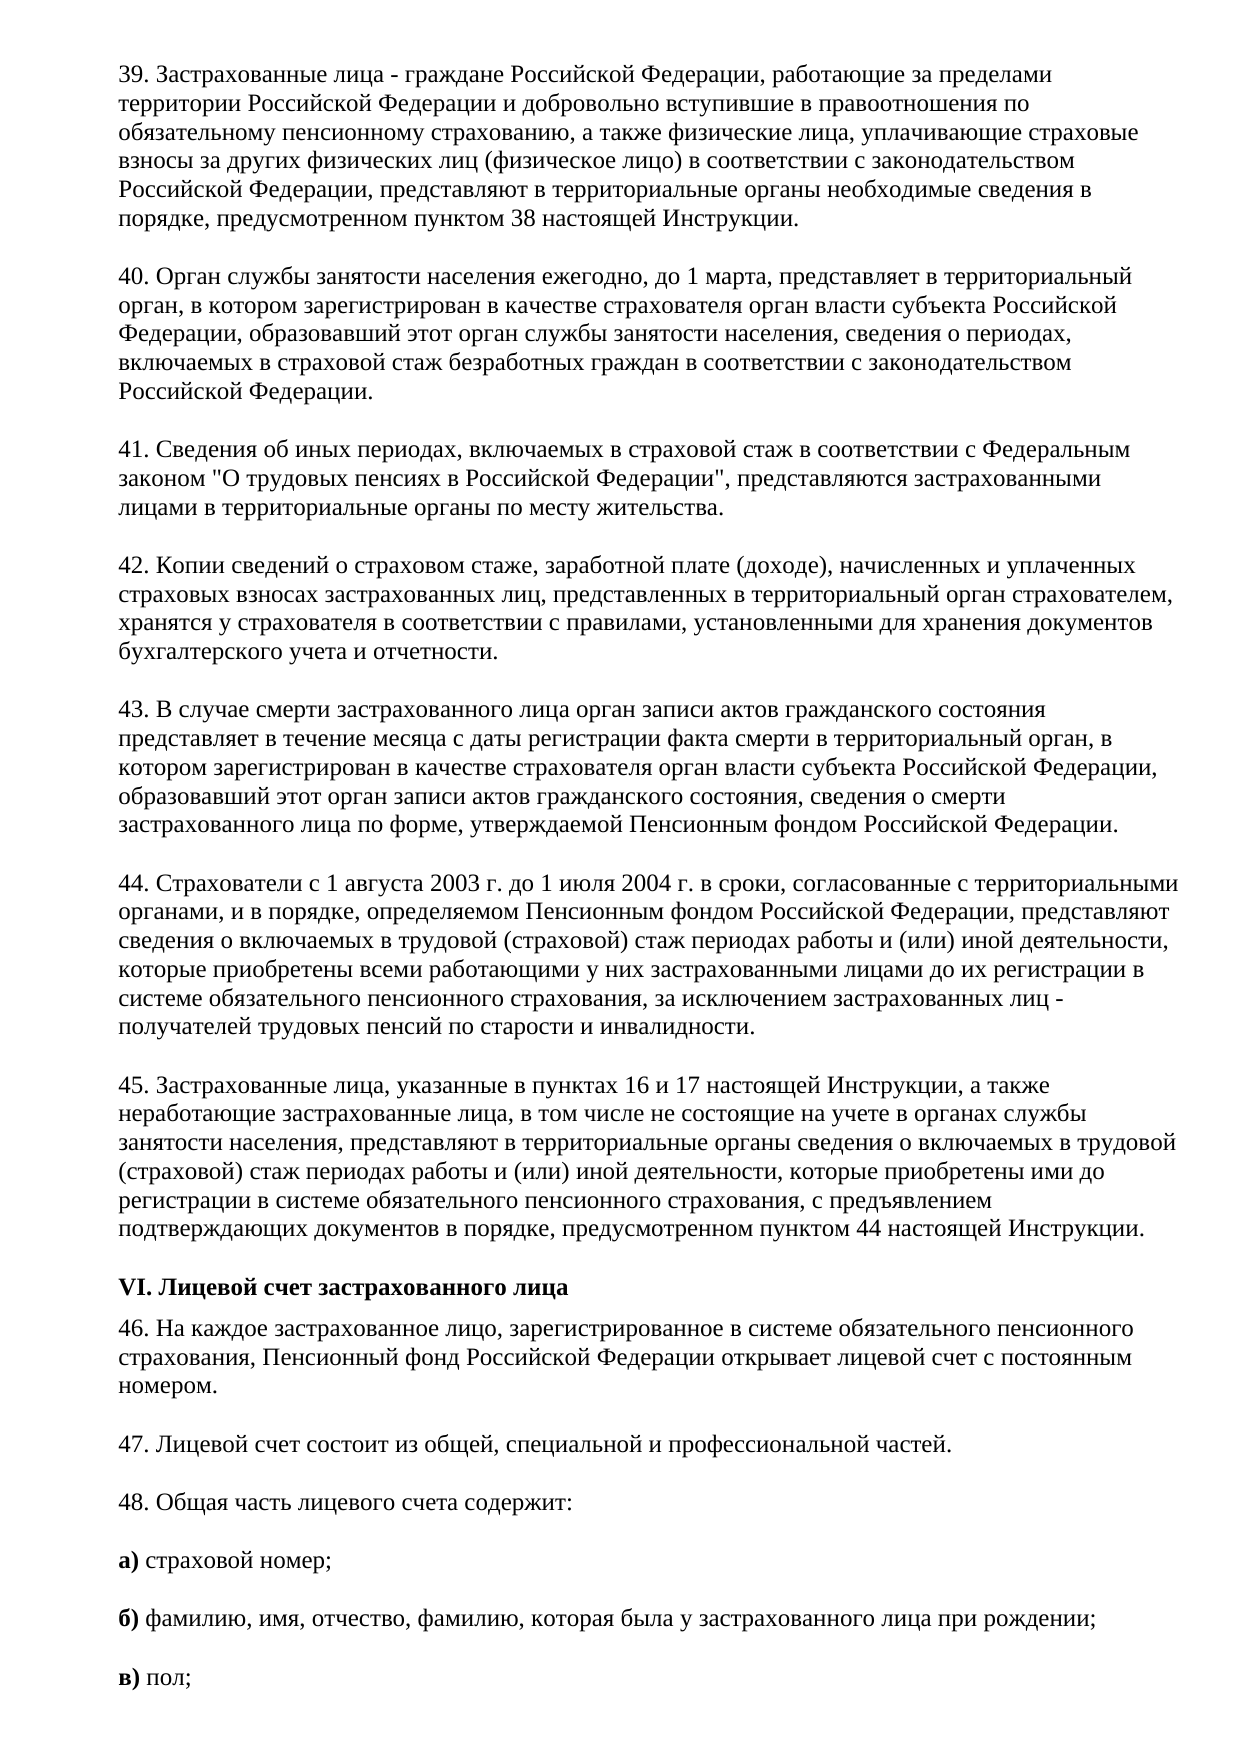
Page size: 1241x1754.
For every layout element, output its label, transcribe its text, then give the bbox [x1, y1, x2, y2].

text 44. Страхователи с 1 августа 2003 г. до 1 июля 2004 г. в сроки, согласованные с территориальными органами, и в порядке, определяемом Пенсионным фондом Российской Федерации, представляют сведения о включаемых в трудовой (страховой) стаж периодах работы и (или) иной деятельности, которые приобретены всеми работающими у них застрахованными лицами до их регистрации в системе обязательного пенсионного страхования, за исключением застрахованных лиц - получателей трудовых пенсий по старости и инвалидности. [118, 868, 1181, 1040]
text а) страховой номер; [118, 1545, 1181, 1574]
text 43. В случае смерти застрахованного лица орган записи актов гражданского состояния представляет в течение месяца с даты регистрации факта смерти в территориальный орган, в котором зарегистрирован в качестве страхователя орган власти субъекта Российской Федерации, образовавший этот орган записи актов гражданского состояния, сведения о смерти застрахованного лица по форме, утверждаемой Пенсионным фондом Российской Федерации. [118, 694, 1181, 838]
subtitle VI. Лицевой счет застрахованного лица [118, 1272, 1181, 1300]
text 42. Копии сведений о страховом стаже, заработной плате (доходе), начисленных и уплаченных страховых взносах застрахованных лиц, представленных в территориальный орган страхователем, хранятся у страхователя в соответствии с правилами, установленными для хранения документов бухгалтерского учета и отчетности. [118, 550, 1181, 665]
text 48. Общая часть лицевого счета содержит: [118, 1487, 1181, 1516]
text 41. Сведения об иных периодах, включаемых в страховой стаж в соответствии с Федеральным законом "О трудовых пенсиях в Российской Федерации", представляются застрахованными лицами в территориальные органы по месту жительства. [118, 434, 1181, 521]
text в) пол; [118, 1662, 1181, 1690]
text 47. Лицевой счет состоит из общей, специальной и профессиональной частей. [118, 1429, 1181, 1457]
text б) фамилию, имя, отчество, фамилию, которая была у застрахованного лица при рождении; [118, 1603, 1181, 1632]
text 46. На каждое застрахованное лицо, зарегистрированное в системе обязательного пенсионного страхования, Пенсионный фонд Российской Федерации открывает лицевой счет с постоянным номером. [118, 1313, 1181, 1399]
text 45. Застрахованные лица, указанные в пунктах 16 и 17 настоящей Инструкции, а также неработающие застрахованные лица, в том числе не состоящие на учете в органах службы занятости населения, представляют в территориальные органы сведения о включаемых в трудовой (страховой) стаж периодах работы и (или) иной деятельности, которые приобретены ими до регистрации в системе обязательного пенсионного страхования, с предъявлением подтверждающих документов в порядке, предусмотренном пунктом 44 настоящей Инструкции. [118, 1070, 1181, 1242]
text 40. Орган службы занятости населения ежегодно, до 1 марта, представляет в территориальный орган, в котором зарегистрирован в качестве страхователя орган власти субъекта Российской Федерации, образовавший этот орган службы занятости населения, сведения о периодах, включаемых в страховой стаж безработных граждан в соответствии с законодательством Российской Федерации. [118, 261, 1181, 405]
text 39. Застрахованные лица - граждане Российской Федерации, работающие за пределами территории Российской Федерации и добровольно вступившие в правоотношения по обязательному пенсионному страхованию, а также физические лица, уплачивающие страховые взносы за других физических лиц (физическое лицо) в соответствии с законодательством Российской Федерации, представляют в территориальные органы необходимые сведения в порядке, предусмотренном пунктом 38 настоящей Инструкции. [118, 59, 1181, 232]
